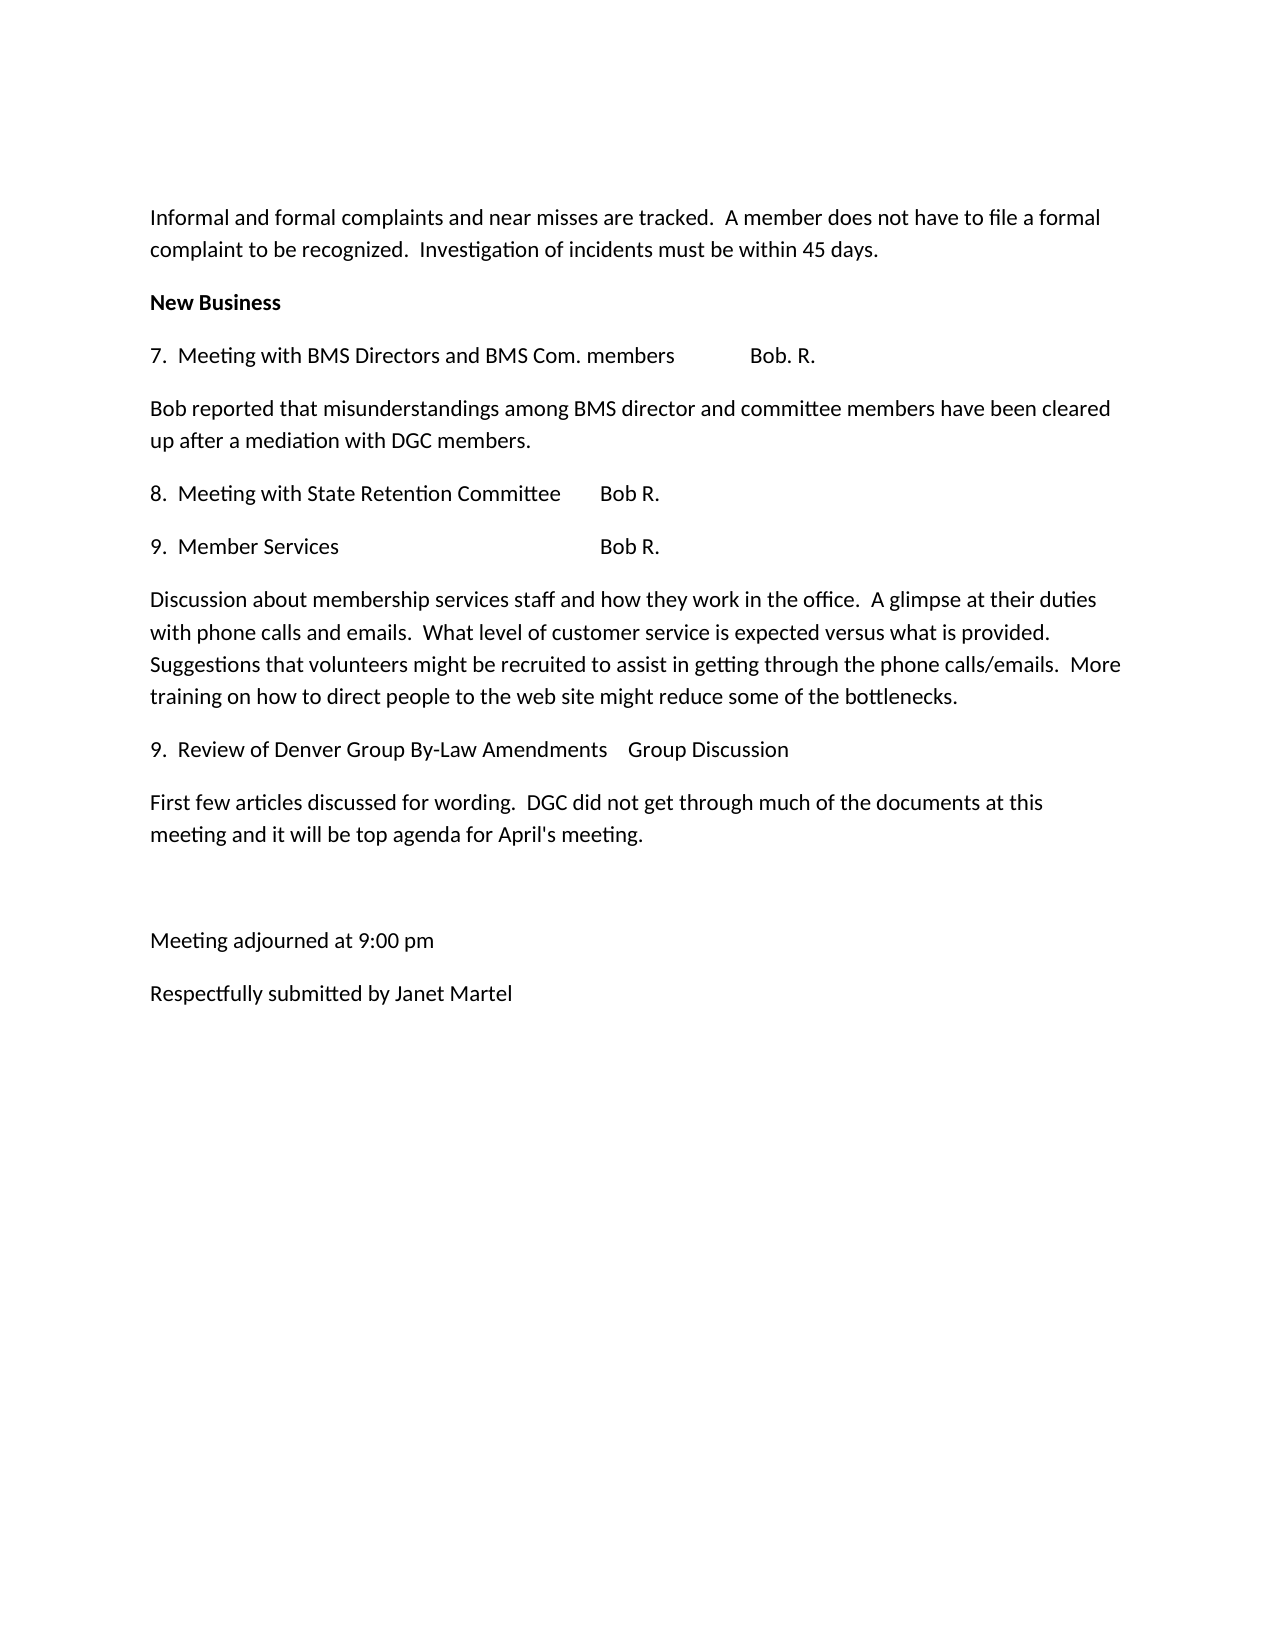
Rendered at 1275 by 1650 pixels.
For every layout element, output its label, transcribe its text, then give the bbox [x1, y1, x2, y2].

text 8. Meeting with State Retention Committee Bob R. [150, 479, 1125, 507]
text Meeting adjourned at 9:00 pm [150, 926, 1125, 954]
text First few articles discussed for wording. DGC did not get through much of the documents at this meeting and it will be top agenda for April's meeting. [150, 788, 1125, 848]
text 9. Member Services Bob R. [150, 532, 1125, 561]
text Discussion about membership services staff and how they work in the office. A glimpse at their duties with phone calls and emails. What level of customer service is expected versus what is provided. Suggestions that volunteers might be recruited to assist in getting through the phone calls/emails. More training on how to direct people to the web site might reduce some of the bottlenecks. [150, 586, 1125, 710]
text New Business [150, 288, 1125, 316]
text Respectfully submitted by Janet Martel [150, 979, 1125, 1007]
text Bob reported that misunderstandings among BMS director and committee members have been cleared up after a mediation with DGC members. [150, 394, 1125, 454]
text 7. Meeting with BMS Directors and BMS Com. members Bob. R. [150, 341, 1125, 369]
text 9. Review of Denver Group By-Law Amendments Group Discussion [150, 735, 1125, 763]
text Informal and formal complaints and near misses are tracked. A member does not have to file a formal complaint to be recognized. Investigation of incidents must be within 45 days. [150, 203, 1125, 263]
